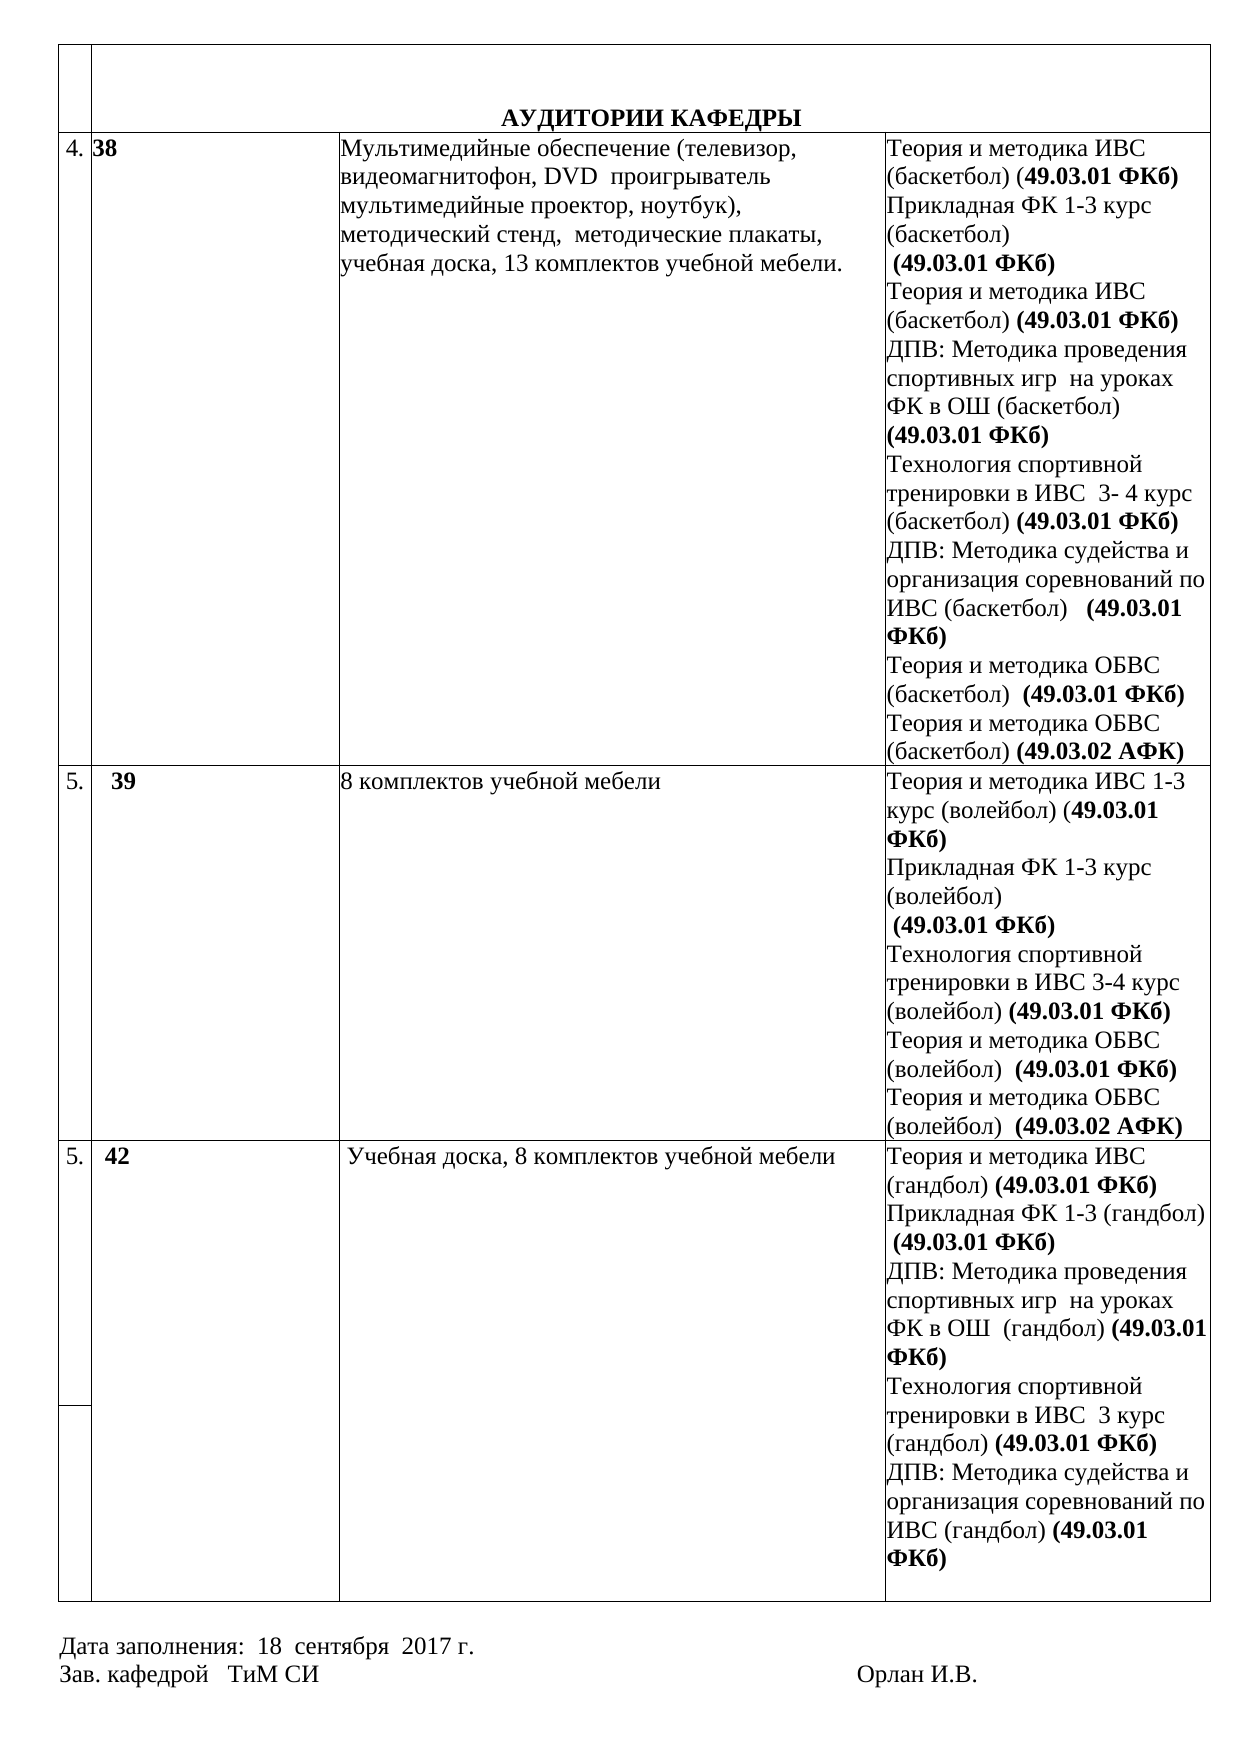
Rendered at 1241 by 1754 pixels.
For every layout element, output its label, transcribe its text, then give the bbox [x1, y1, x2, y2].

table_cell АУДИТОРИИ КАФЕДРЫ [92, 45, 1210, 132]
table_cell Теория и методика ИВС (гандбол) (49.03.01 ФКб) Прикладная ФК 1-3 (гандбол) (49.03.01 ФКб) ДПВ: Методика проведения спортивных игр на уроках ФК в ОШ (гандбол) (49.03.01 ФКб) Технология спортивной тренировки в ИВС 3 курс (гандбол) (49.03.01 ФКб) ДПВ: Методика судейства и организация соревнований по ИВС (гандбол) (49.03.01 ФКб) [886, 1141, 1210, 1601]
table_cell 8 комплектов учебной мебели [340, 766, 885, 1140]
table_cell 42 [92, 1141, 339, 1601]
text Дата заполнения: 18 сентября 2017 г. [59, 1631, 1181, 1659]
table_cell Мультимедийные обеспечение (телевизор, видеомагнитофон, DVD проигрыватель мультимедийные проектор, ноутбук), методический стенд, методические плакаты, учебная доска, 13 комплектов учебной мебели. [340, 133, 885, 765]
table_cell 5. [59, 766, 91, 1140]
table_cell Учебная доска, 8 комплектов учебной мебели [340, 1141, 885, 1601]
table_cell [59, 45, 91, 132]
text Зав. кафедрой ТиМ СИ Орлан И.В. [59, 1659, 1181, 1688]
table_cell 5. [59, 1141, 91, 1405]
table_cell Теория и методика ИВС (баскетбол) (49.03.01 ФКб) Прикладная ФК 1-3 курс (баскетбол) (49.03.01 ФКб) Теория и методика ИВС (баскетбол) (49.03.01 ФКб) ДПВ: Методика проведения спортивных игр на уроках ФК в ОШ (баскетбол) (49.03.01 ФКб) Технология спортивной тренировки в ИВС 3- 4 курс (баскетбол) (49.03.01 ФКб) ДПВ: Методика судейства и организация соревнований по ИВС (баскетбол) (49.03.01 ФКб) Теория и методика ОБВС (баскетбол) (49.03.01 ФКб) Теория и методика ОБВС (баскетбол) (49.03.02 АФК) [886, 133, 1210, 765]
table_cell 38 [92, 133, 339, 765]
table_cell [59, 1406, 91, 1601]
table_cell 39 [92, 766, 339, 1140]
table_cell 4. [59, 133, 91, 765]
table_cell Теория и методика ИВС 1-3 курс (волейбол) (49.03.01 ФКб) Прикладная ФК 1-3 курс (волейбол) (49.03.01 ФКб) Технология спортивной тренировки в ИВС 3-4 курс (волейбол) (49.03.01 ФКб) Теория и методика ОБВС (волейбол) (49.03.01 ФКб) Теория и методика ОБВС (волейбол) (49.03.02 АФК) [886, 766, 1210, 1140]
